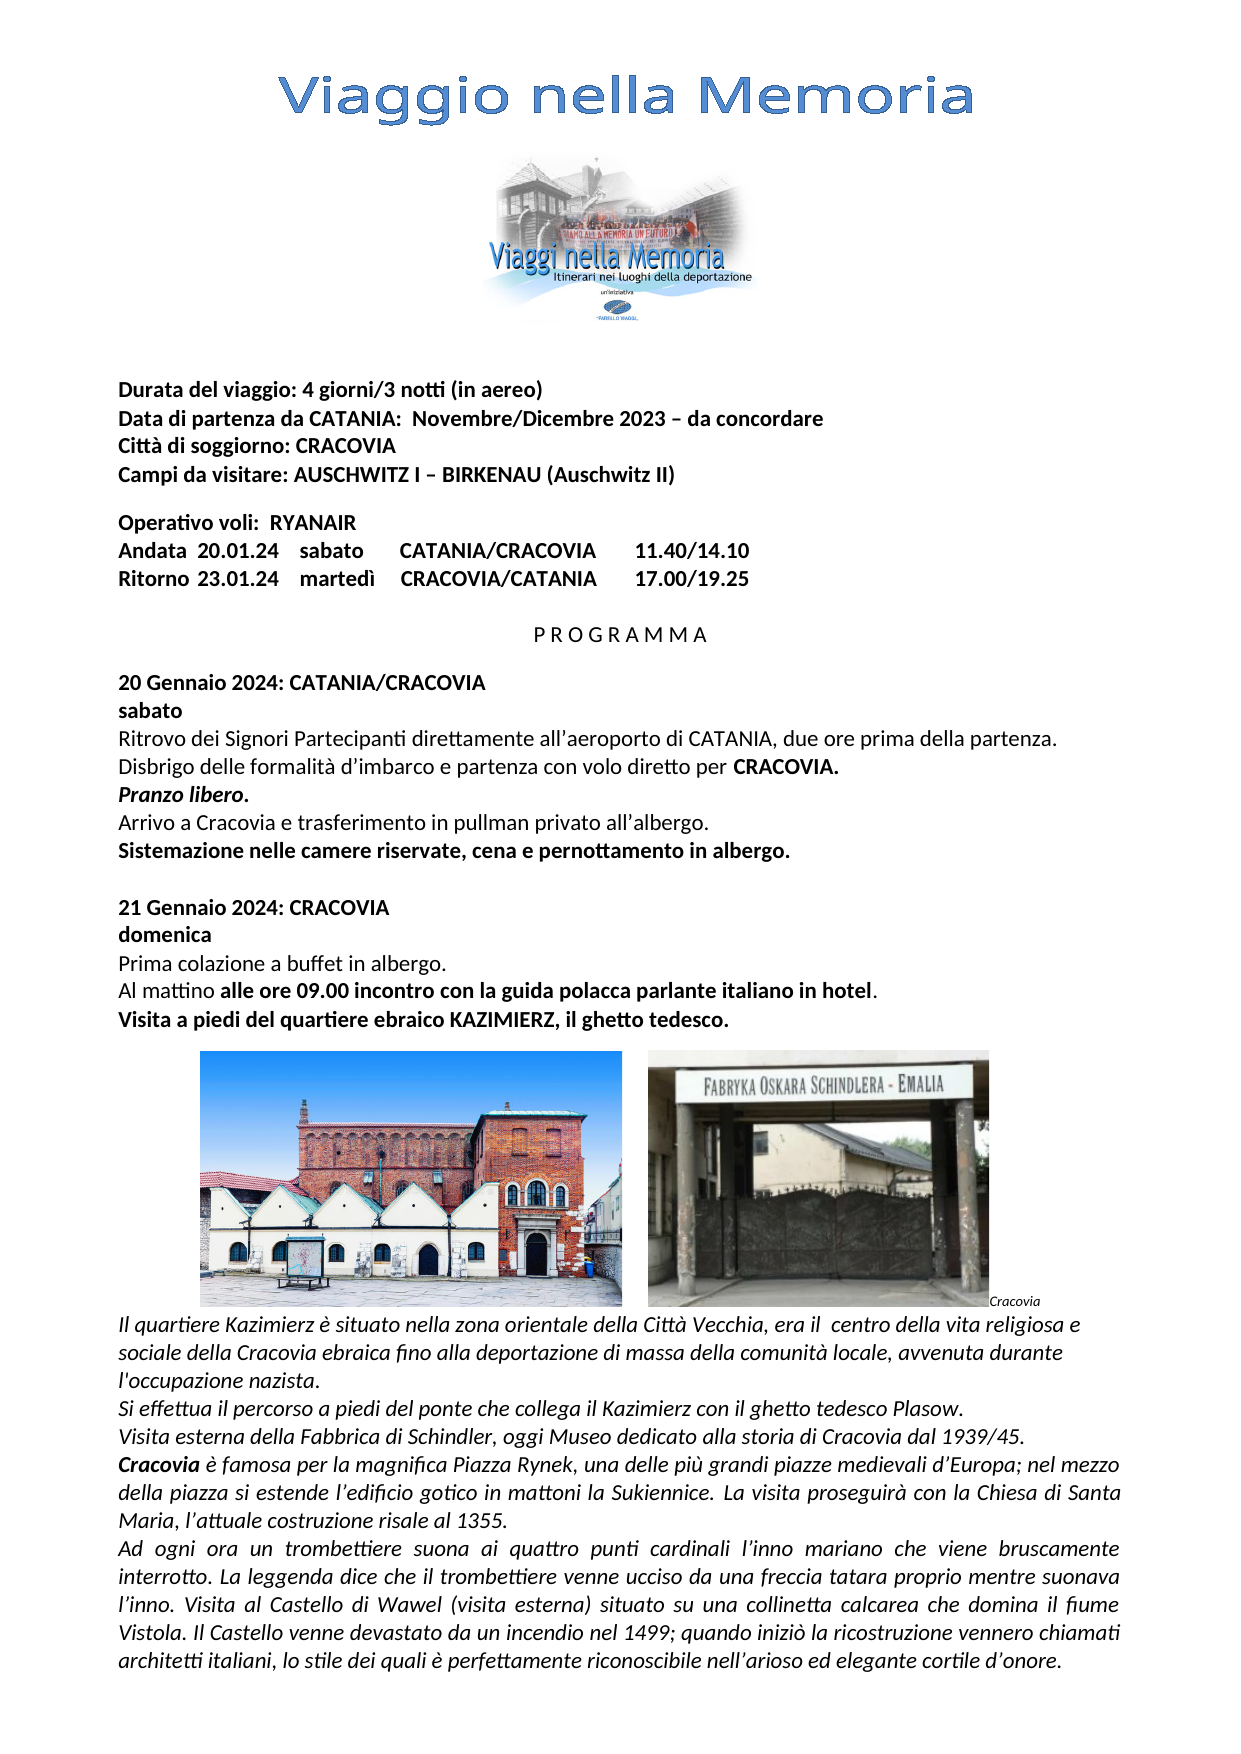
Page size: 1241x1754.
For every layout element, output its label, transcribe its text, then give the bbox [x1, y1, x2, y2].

text Al mattino alle ore 09.00 incontro con la guida polacca parlante italiano in hotel. [118, 977, 1122, 1005]
text Ad ogni ora un trombettiere suona ai quattro punti cardinali l’inno mariano che viene bruscamente interrotto. La leggenda dice che il trombettiere venne ucciso da una freccia tatara proprio mentre suonava l’inno. Visita al Castello di Wawel (visita esterna) situato su una collinetta calcarea che domina il fiume Vistola. Il Castello venne devastato da un incendio nel 1499; quando iniziò la ricostruzione vennero chiamati architetti italiani, lo stile dei quali è perfettamente riconoscibile nell’arioso ed elegante cortile d’onore. [118, 1534, 1122, 1674]
text Ritorno 23.01.24 martedì CRACOVIA/CATANIA 17.00/19.25 [118, 564, 1122, 592]
text Sistemazione nelle camere riservate, cena e pernottamento in albergo. [118, 837, 1122, 864]
text Cracovia è famosa per la magnifica Piazza Rynek, una delle più grandi piazze medievali d’Europa; nel mezzo della piazza si estende l’edificio gotico in mattoni la Sukiennice. La visita proseguirà con la Chiesa di Santa Maria, l’attuale costruzione risale al 1355. [118, 1450, 1122, 1534]
text Andata 20.01.24 sabato CATANIA/CRACOVIA 11.40/14.10 [118, 536, 1122, 564]
text Pranzo libero. [118, 781, 1122, 808]
text Si effettua il percorso a piedi del ponte che collega il Kazimierz con il ghetto tedesco Plasow. [118, 1394, 1122, 1422]
text Visita a piedi del quartiere ebraico KAZIMIERZ, il ghetto tedesco. [118, 1005, 1122, 1033]
text Disbrigo delle formalità d’imbarco e partenza con volo diretto per CRACOVIA. [118, 752, 1122, 781]
text Campi da visitare: AUSCHWITZ I – BIRKENAU (Auschwitz II) [118, 460, 1122, 488]
text Visita esterna della Fabbrica di Schindler, oggi Museo dedicato alla storia di Cracovia dal 1939/45. [118, 1422, 1122, 1450]
text Arrivo a Cracovia e trasferimento in pullman privato all’albergo. [118, 808, 1122, 837]
text 20 Gennaio 2024: CATANIA/CRACOVIA [118, 668, 1122, 696]
text Operativo voli: RYANAIR [118, 508, 1122, 536]
text Durata del viaggio: 4 giorni/3 notti (in aereo) [118, 376, 1122, 404]
picture [481, 151, 759, 323]
text Città di soggiorno: CRACOVIA [118, 432, 1122, 460]
text Il quartiere Kazimierz è situato nella zona orientale della Città Vecchia, era il centro della vita religiosa e sociale della Cracovia ebraica fino alla deportazione di massa della comunità locale, avvenuta durante l'occupazione nazista. [118, 1310, 1122, 1394]
text sabato [118, 696, 1122, 724]
text Prima colazione a buffet in albergo. [118, 949, 1122, 977]
text P R O G R A M M A [118, 620, 1122, 648]
text 21 Gennaio 2024: CRACOVIA [118, 893, 1122, 921]
text domenica [118, 921, 1122, 949]
picture [648, 1050, 990, 1307]
text Ritrovo dei Signori Partecipanti direttamente all’aeroporto di CATANIA, due ore prima della partenza. [118, 724, 1122, 752]
text Data di partenza da CATANIA: Novembre/Dicembre 2023 – da concordare [118, 404, 1122, 432]
picture [200, 1051, 623, 1307]
